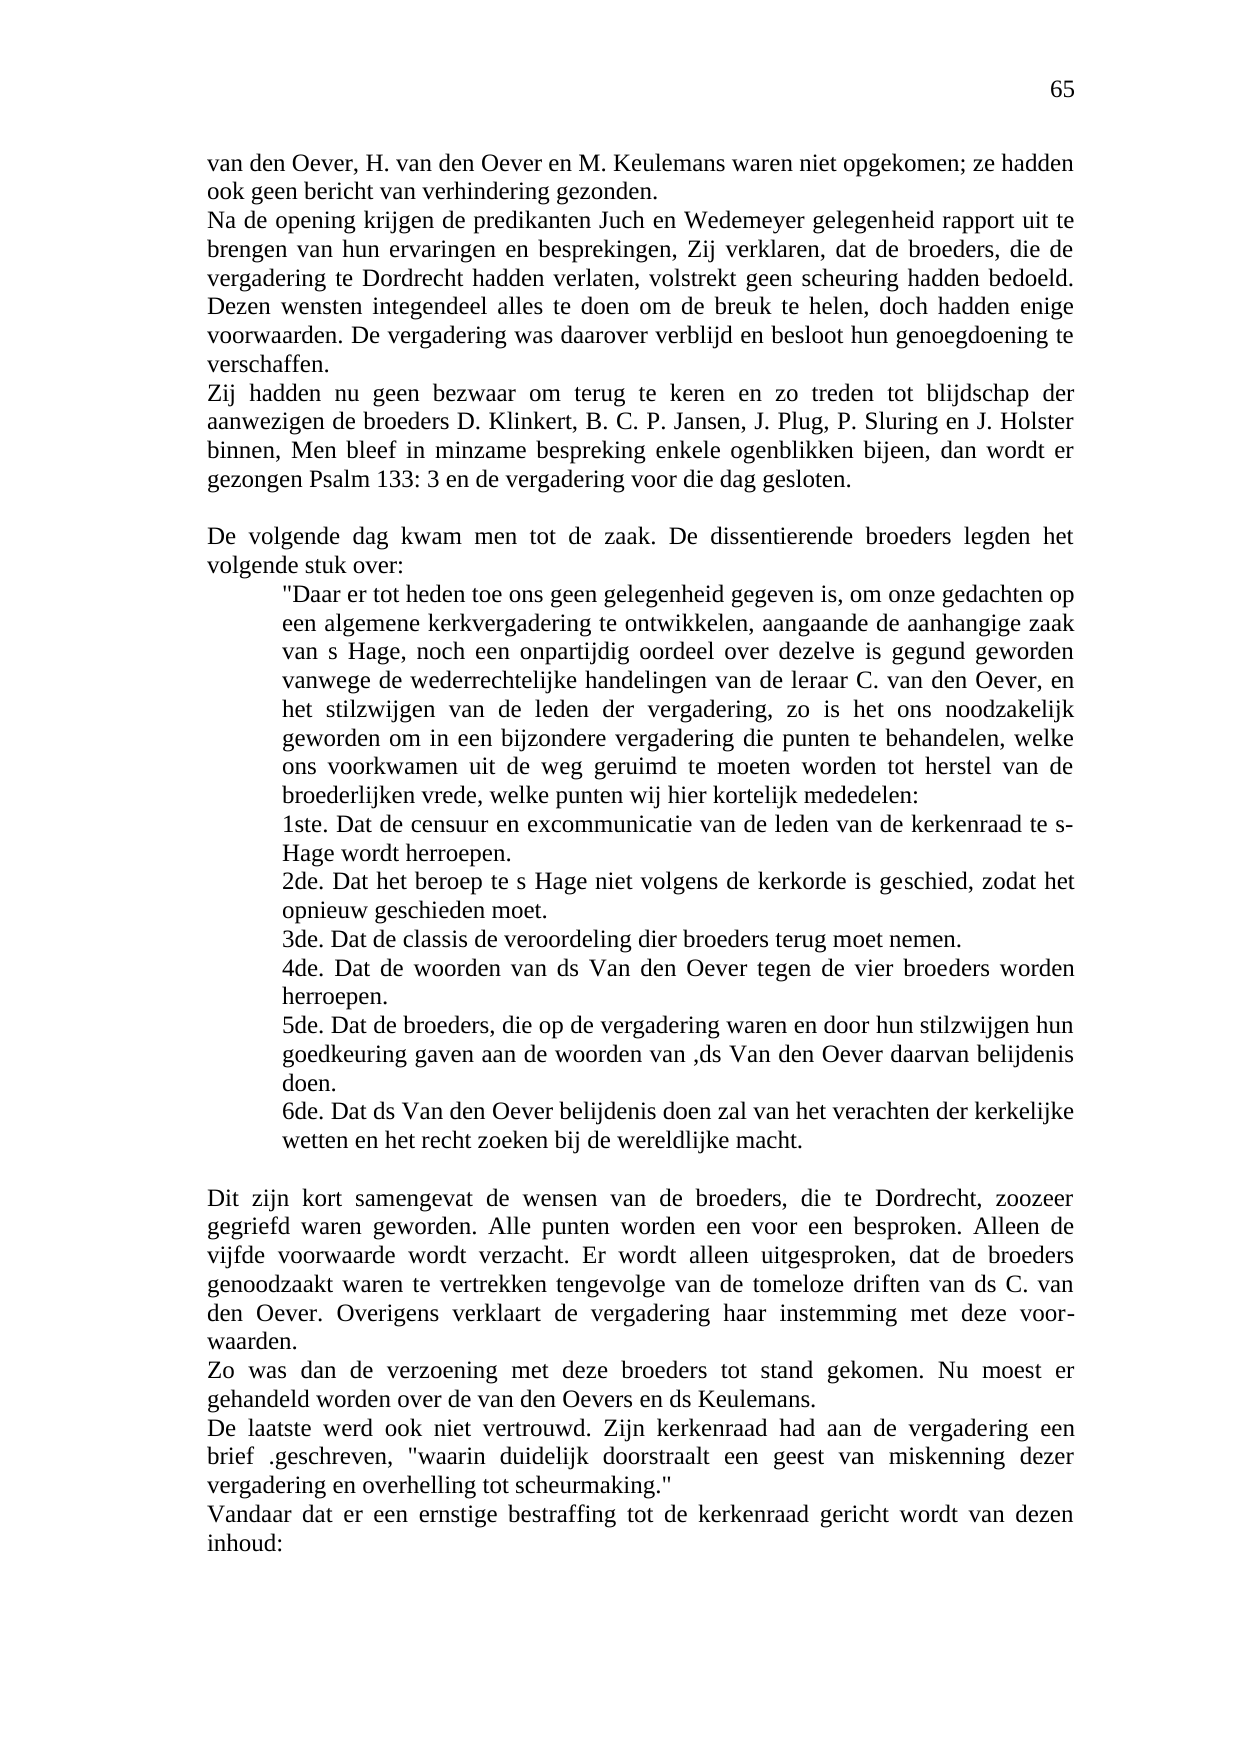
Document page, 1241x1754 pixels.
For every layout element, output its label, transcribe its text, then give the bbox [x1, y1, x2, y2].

text De volgende dag kwam men tot de zaak. De dissentierende broeders legden het volgende stuk over: [207, 521, 1075, 579]
text 1ste. Dat de censuur en excommunicatie van de leden van de kerkenraad te s-Hage wordt herroepen. [282, 809, 1075, 866]
text Vandaar dat er een ernstige bestraffing tot de kerkenraad gericht wordt van dezen inhoud: [207, 1499, 1075, 1556]
text 2de. Dat het beroep te s Hage niet volgens de kerkorde is geschied, zodat het opnieuw geschieden moet. [282, 866, 1075, 924]
text De laatste werd ook niet vertrouwd. Zijn kerkenraad had aan de vergadering een brief .geschreven, "waarin duidelijk doorstraalt een geest van miskenning dezer vergadering en overhelling tot scheurmaking." [207, 1413, 1075, 1499]
text Na de opening krijgen de predikanten Juch en Wedemeyer gelegenheid rapport uit te brengen van hun ervaringen en besprekingen, Zij verklaren, dat de broeders, die de vergadering te Dordrecht hadden verlaten, volstrekt geen scheuring hadden bedoeld. Dezen wensten integendeel alles te doen om de breuk te helen, doch hadden enige voorwaarden. De vergadering was daarover verblijd en besloot hun genoegdoening te verschaffen. [207, 205, 1075, 378]
text 3de. Dat de classis de veroordeling dier broeders terug moet nemen. [282, 924, 1075, 953]
text "Daar er tot heden toe ons geen gelegenheid gegeven is, om onze gedachten op een algemene kerkvergadering te ontwikkelen, aangaande de aanhangige zaak van s Hage, noch een onpartijdig oordeel over dezelve is gegund geworden vanwege de wederrechtelijke handelingen van de leraar C. van den Oever, en het stilzwijgen van de leden der vergadering, zo is het ons noodzakelijk geworden om in een bijzondere vergadering die punten te behandelen, welke ons voorkwamen uit de weg geruimd te moeten worden tot herstel van de broederlijken vrede, welke punten wij hier kortelijk mededelen: [282, 579, 1075, 809]
text 4de. Dat de woorden van ds Van den Oever tegen de vier broeders worden herroepen. [282, 953, 1075, 1010]
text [207, 148, 1075, 205]
text 5de. Dat de broeders, die op de vergadering waren en door hun stilzwijgen hun goedkeuring gaven aan de woorden van ,ds Van den Oever daarvan belijdenis doen. [282, 1010, 1075, 1096]
text Dit zijn kort samengevat de wensen van de broeders, die te Dordrecht, zoozeer gegriefd waren geworden. Alle punten worden een voor een besproken. Alleen de vijfde voorwaarde wordt verzacht. Er wordt alleen uitgesproken, dat de broeders genoodzaakt waren te vertrekken tengevolge van de tomeloze driften van ds C. van den Oever. Overigens verklaart de vergadering haar instemming met deze voorwaarden. [207, 1183, 1075, 1355]
text Zij hadden nu geen bezwaar om terug te keren en zo treden tot blijdschap der aanwezigen de broeders D. Klinkert, B. C. P. Jansen, J. Plug, P. Sluring en J. Holster binnen, Men bleef in minzame bespreking enkele ogenblikken bijeen, dan wordt er gezongen Psalm 133: 3 en de vergadering voor die dag gesloten. [207, 378, 1075, 493]
text Zo was dan de verzoening met deze broeders tot stand gekomen. Nu moest er gehandeld worden over de van den Oevers en ds Keulemans. [207, 1355, 1075, 1413]
text 6de. Dat ds Van den Oever belijdenis doen zal van het verachten der kerkelijke wetten en het recht zoeken bij de wereldlijke macht. [282, 1096, 1075, 1154]
